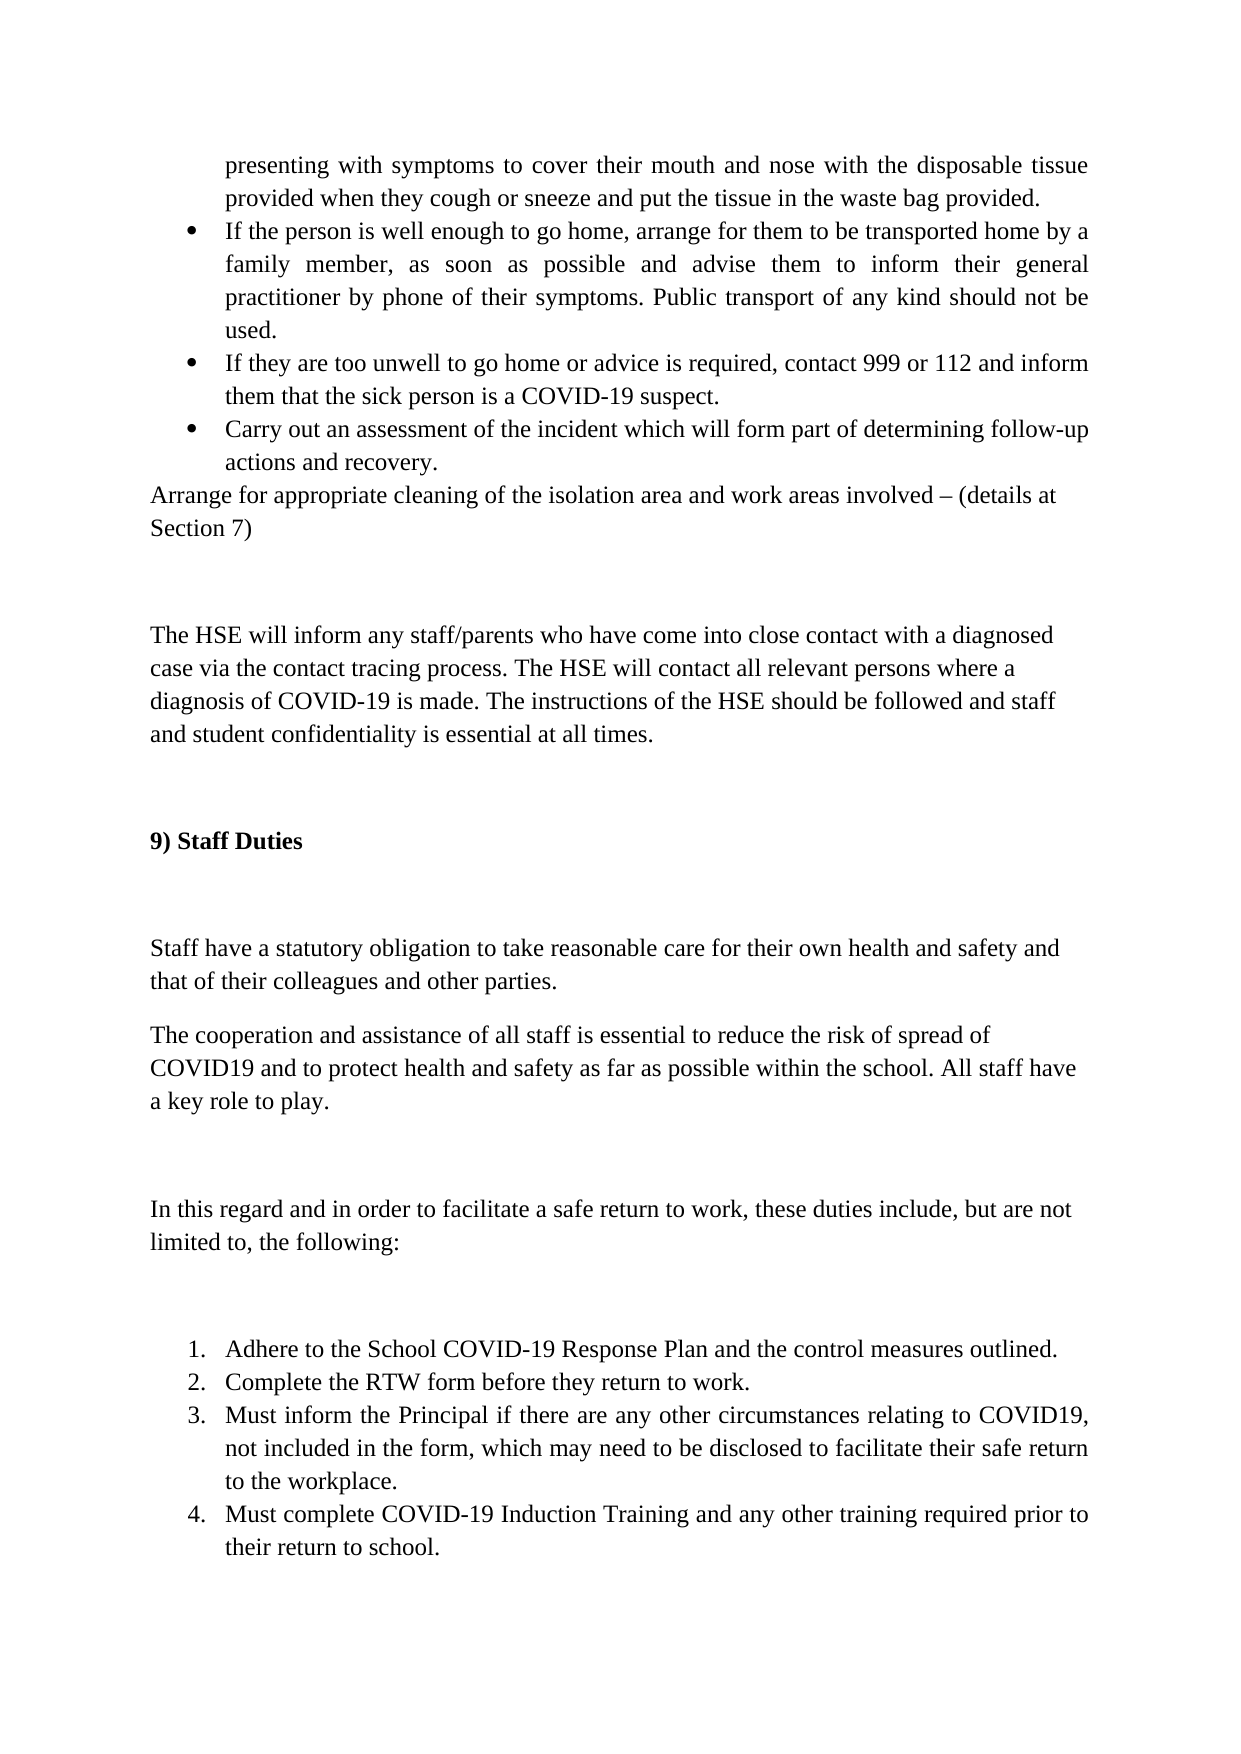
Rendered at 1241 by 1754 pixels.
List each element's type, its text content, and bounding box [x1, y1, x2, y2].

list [187, 150, 1090, 212]
text 9) Staff Duties [150, 826, 1090, 855]
text Arrange for appropriate cleaning of the isolation area and work areas involved – (details at Section 7) [150, 480, 1090, 542]
text The cooperation and assistance of all staff is essential to reduce the risk of spread of COVID19 and to protect health and safety as far as possible within the school. All staff have a key role to play. [150, 1020, 1090, 1115]
text The HSE will inform any staff/parents who have come into close contact with a diagnosed case via the contact tracing process. The HSE will contact all relevant persons where a diagnosis of COVID-19 is made. The instructions of the HSE should be followed and staff and student confidentiality is essential at all times. [150, 620, 1090, 748]
text In this regard and in order to facilitate a safe return to work, these duties include, but are not limited to, the following: [150, 1194, 1090, 1256]
text Staff have a statutory obligation to take reasonable care for their own health and safety and that of their colleagues and other parties. [150, 933, 1090, 995]
list Adhere to the School COVID-19 Response Plan and the control measures outlined. [187, 1334, 1090, 1362]
list Complete the RTW form before they return to work. [187, 1367, 1090, 1396]
list Must inform the Principal if there are any other circumstances relating to COVID19, not included in the form, which may need to be disclosed to facilitate their safe return to the workplace. [187, 1400, 1090, 1494]
list If the person is well enough to go home, arrange for them to be transported home by a family member, as soon as possible and advise them to inform their general practitioner by phone of their symptoms. Public transport of any kind should not be used. [187, 216, 1090, 344]
list Must complete COVID-19 Induction Training and any other training required prior to their return to school. [187, 1499, 1090, 1561]
list Carry out an assessment of the incident which will form part of determining follow-up actions and recovery. [187, 414, 1090, 476]
list If they are too unwell to go home or advice is required, contact 999 or 112 and inform them that the sick person is a COVID-19 suspect. [187, 348, 1090, 410]
